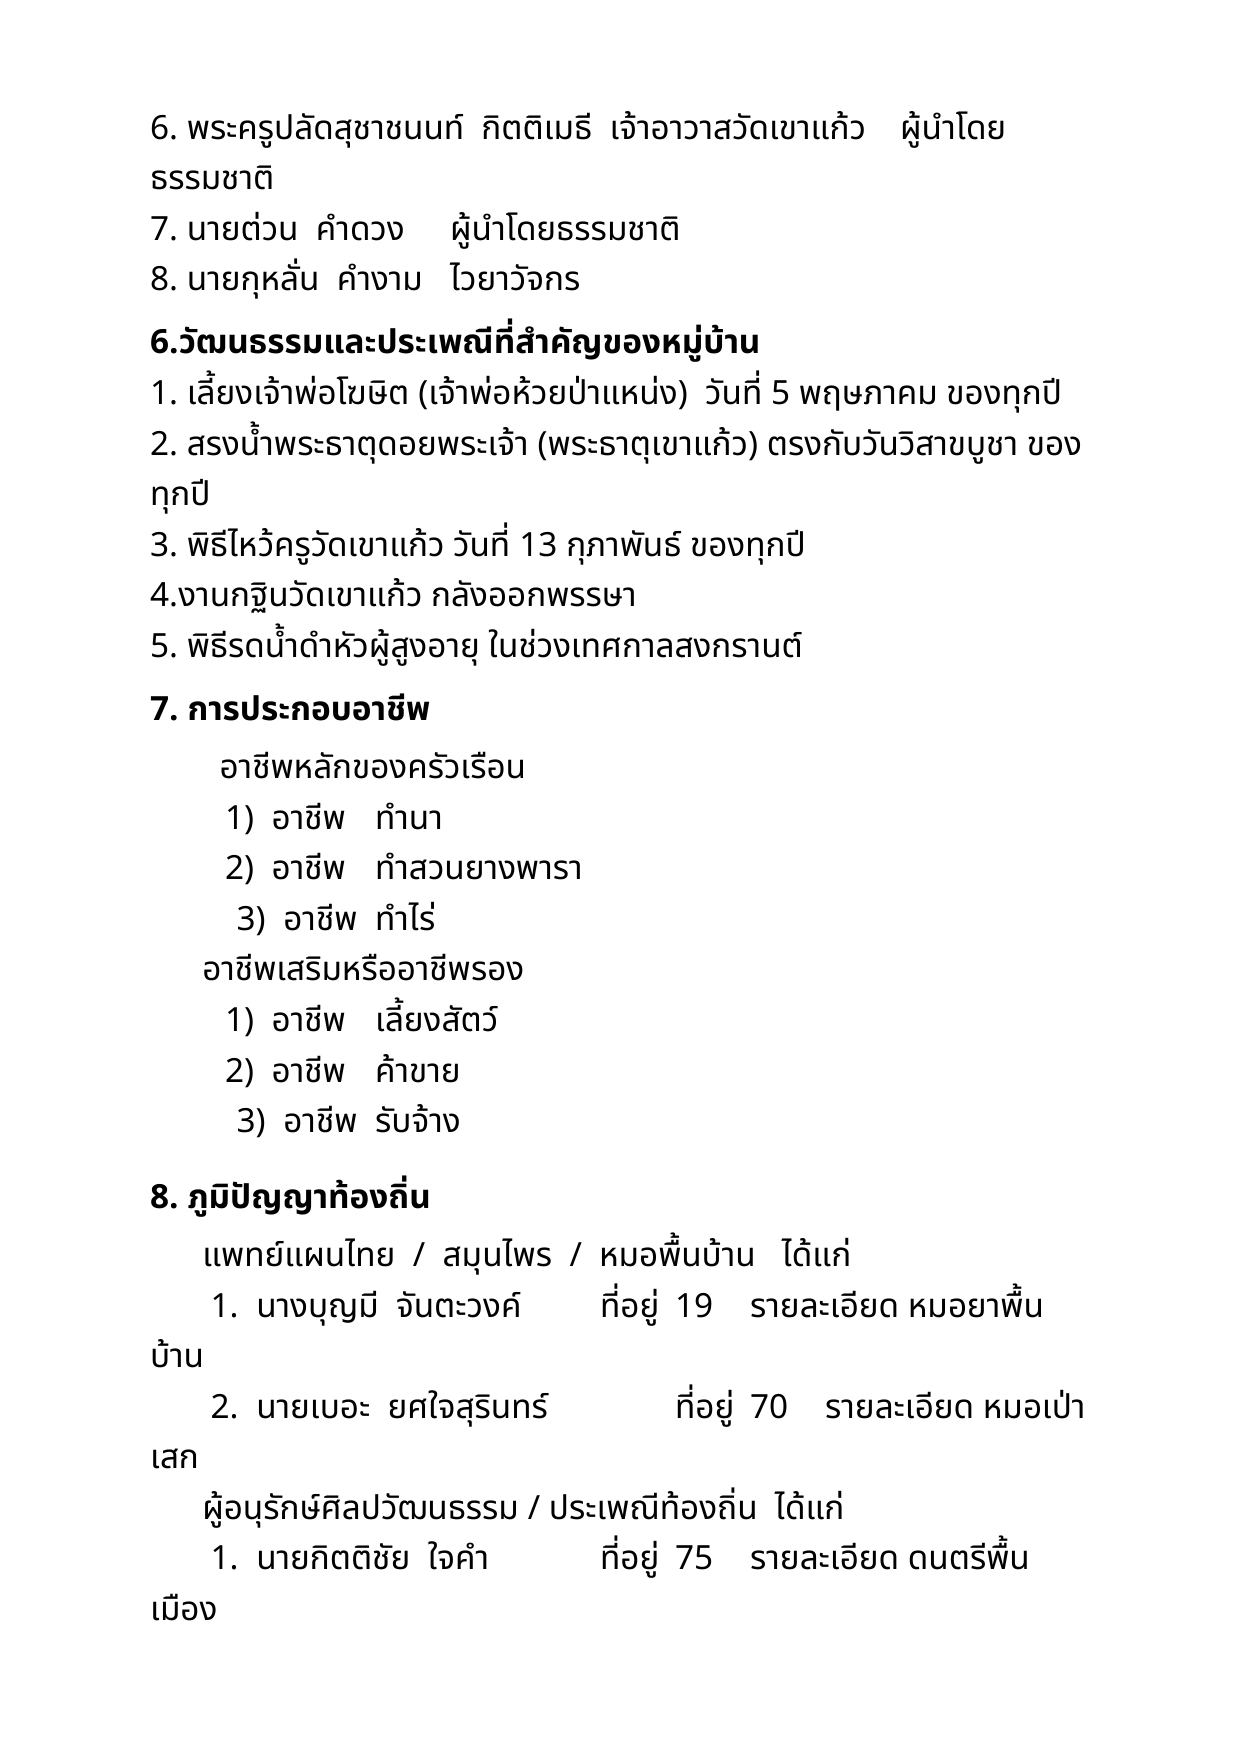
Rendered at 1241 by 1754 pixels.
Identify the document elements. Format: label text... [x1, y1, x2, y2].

text 1) อาชีพ ทำนา [150, 793, 1090, 844]
text 1) อาชีพ เลี้ยงสัตว์ [150, 996, 1090, 1046]
text 8. นายกุหลั่น คำงาม ไวยาวัจกร [150, 255, 1090, 306]
text 2. สรงน้ำพระธาตุดอยพระเจ้า (พระธาตุเขาแก้ว) ตรงกับวันวิสาขบูชา ของทุกปี [150, 419, 1090, 521]
text 2. นายเบอะ ยศใจสุรินทร์ ที่อยู่ 70 รายละเอียด หมอเป่าเสก [150, 1382, 1090, 1483]
text 3) อาชีพ ทำไร่ [150, 895, 1090, 945]
text 2) อาชีพ ทำสวนยางพารา [150, 844, 1090, 895]
text 5. พิธีรดน้ำดำหัวผู้สูงอายุ ในช่วงเทศกาลสงกรานต์ [150, 622, 1090, 672]
text อาชีพหลักของครัวเรือน [150, 743, 1090, 793]
text อาชีพเสริมหรืออาชีพรอง [150, 945, 1090, 996]
text 8. ภูมิปัญญาท้องถิ่น [150, 1173, 1090, 1223]
text 1. นายกิตติชัย ใจคำ ที่อยู่ 75 รายละเอียด ดนตรีพื้นเมือง [150, 1534, 1090, 1635]
text 6. พระครูปลัดสุชาชนนท์ กิตติเมธี เจ้าอาวาสวัดเขาแก้ว ผู้นำโดยธรรมชาติ [150, 103, 1090, 204]
text 1. เลี้ยงเจ้าพ่อโฆษิต (เจ้าพ่อห้วยป่าแหน่ง) วันที่ 5 พฤษภาคม ของทุกปี [150, 369, 1090, 419]
text ผู้อนุรักษ์ศิลปวัฒนธรรม / ประเพณีท้องถิ่น ได้แก่ [150, 1483, 1090, 1534]
text 6.วัฒนธรรมและประเพณีที่สำคัญของหมู่บ้าน [150, 318, 1090, 369]
text 2) อาชีพ ค้าขาย [150, 1046, 1090, 1097]
text 3. พิธีไหว้ครูวัดเขาแก้ว วันที่ 13 กุภาพันธ์ ของทุกปี [150, 521, 1090, 571]
text 7. นายต่วน คำดวง ผู้นำโดยธรรมชาติ [150, 204, 1090, 255]
text 3) อาชีพ รับจ้าง [150, 1097, 1090, 1148]
text 1. นางบุญมี จันตะวงค์ ที่อยู่ 19 รายละเอียด หมอยาพื้นบ้าน [150, 1281, 1090, 1382]
text 4.งานกฐินวัดเขาแก้ว กลังออกพรรษา [150, 571, 1090, 622]
text แพทย์แผนไทย / สมุนไพร / หมอพื้นบ้าน ได้แก่ [150, 1231, 1090, 1281]
text 7. การประกอบอาชีพ [150, 685, 1090, 736]
